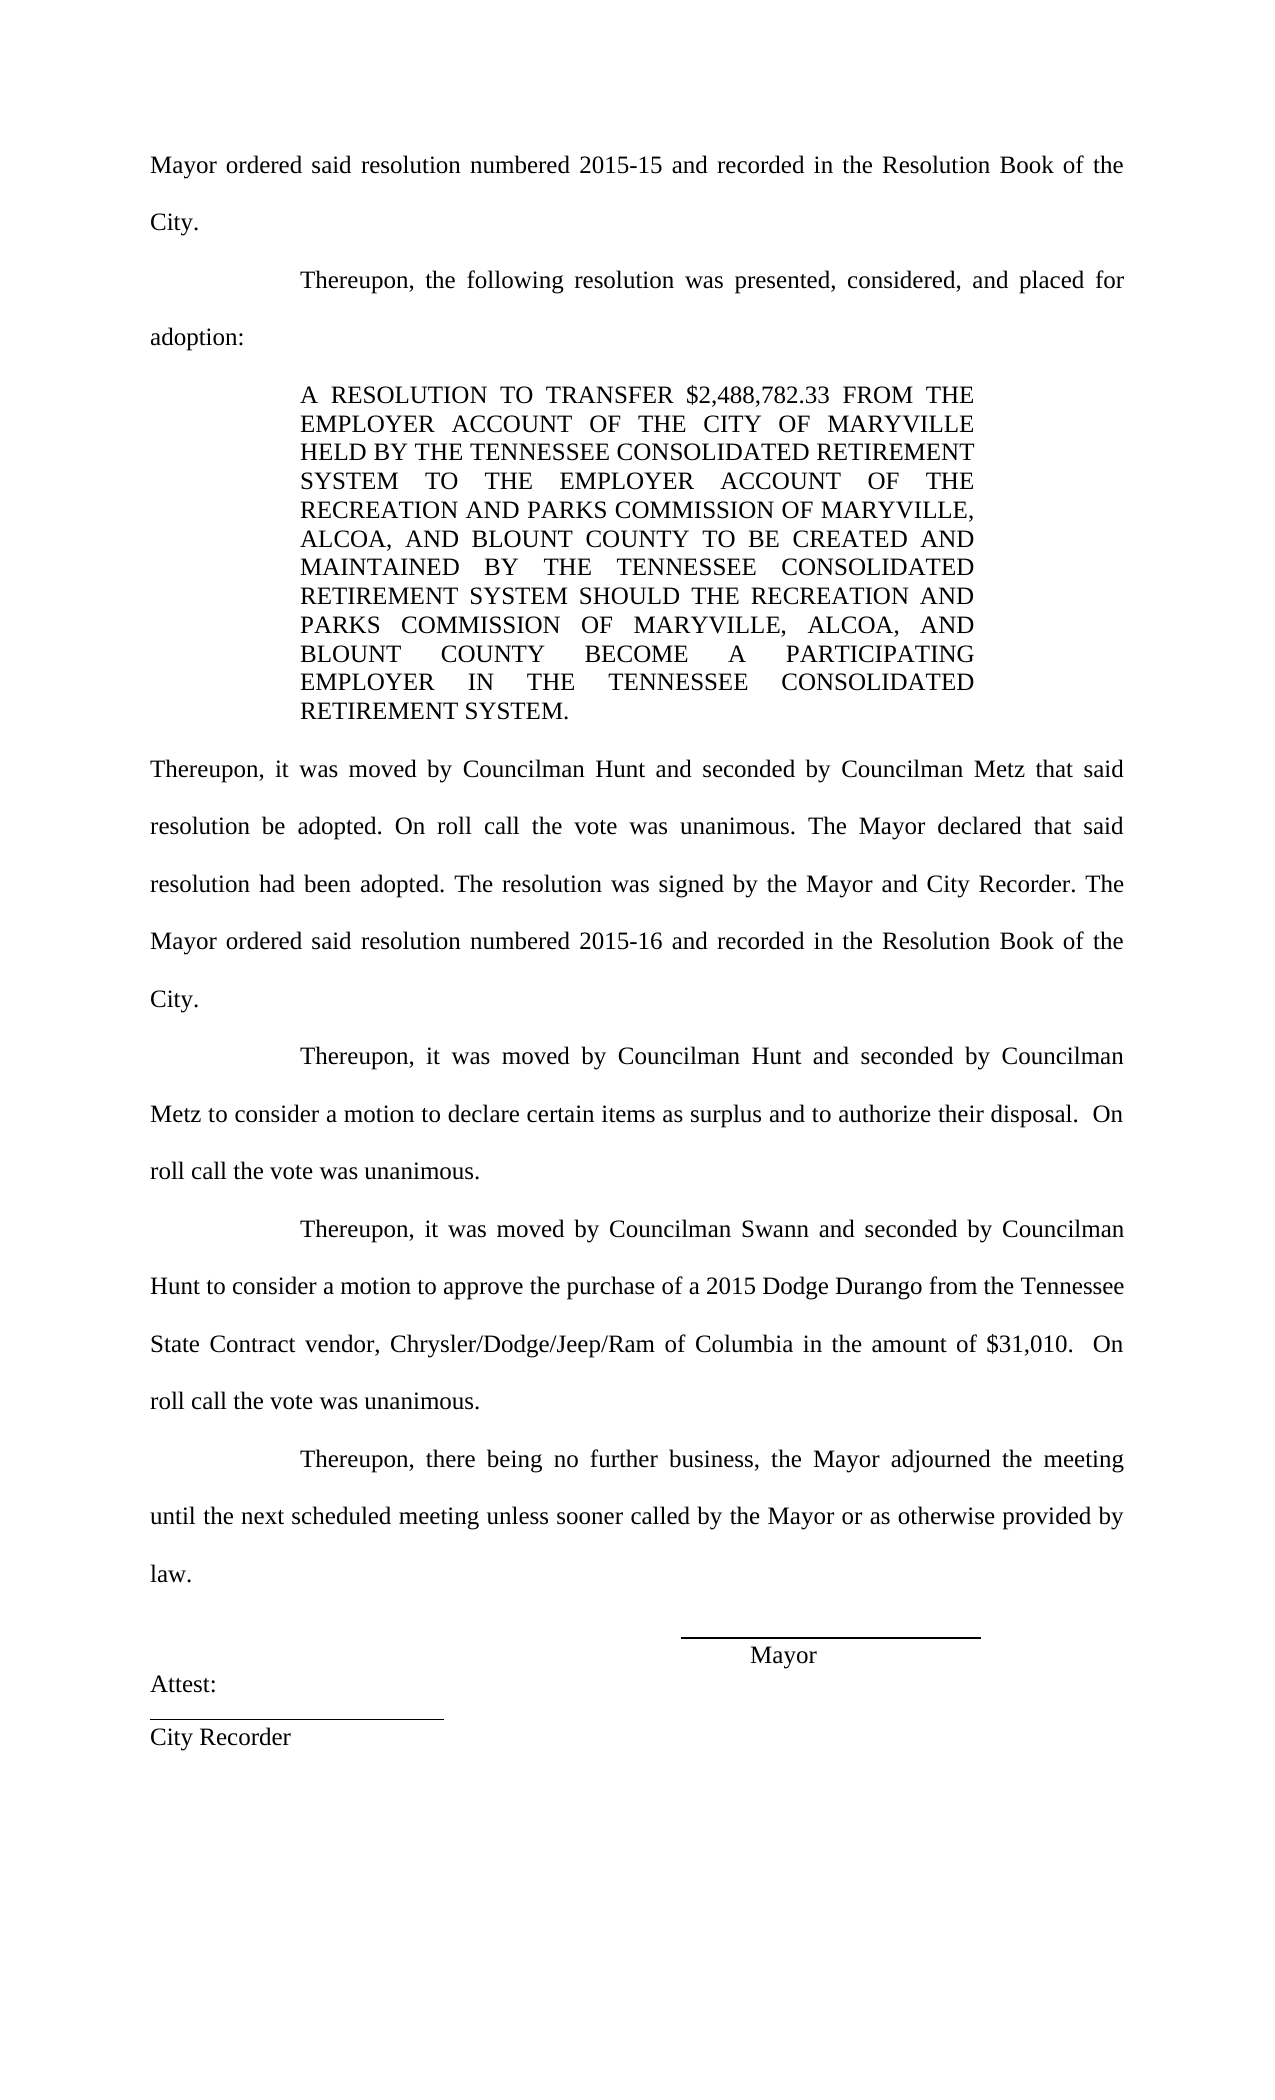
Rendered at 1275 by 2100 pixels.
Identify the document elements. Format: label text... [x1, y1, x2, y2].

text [150, 150, 1125, 236]
text Thereupon, the following resolution was presented, considered, and placed for adoption: [150, 265, 1125, 351]
text Attest: [150, 1669, 1125, 1698]
text Thereupon, it was moved by Councilman Hunt and seconded by Councilman Metz that said resolution be adopted. On roll call the vote was unanimous. The Mayor declared that said resolution had been adopted. The resolution was signed by the Mayor and City Recorder. The Mayor ordered said resolution numbered 2015-16 and recorded in the Resolution Book of the City. [150, 754, 1125, 1012]
text A RESOLUTION TO TRANSFER $2,488,782.33 FROM THE EMPLOYER ACCOUNT OF THE CITY OF MARYVILLE HELD BY THE TENNESSEE CONSOLIDATED RETIREMENT SYSTEM TO THE EMPLOYER ACCOUNT OF THE RECREATION AND PARKS COMMISSION OF MARYVILLE, ALCOA, AND BLOUNT COUNTY TO BE CREATED AND MAINTAINED BY THE TENNESSEE CONSOLIDATED RETIREMENT SYSTEM SHOULD THE RECREATION AND PARKS COMMISSION OF MARYVILLE, ALCOA, AND BLOUNT COUNTY BECOME A PARTICIPATING EMPLOYER IN THE TENNESSEE CONSOLIDATED RETIREMENT SYSTEM. [300, 380, 975, 725]
text Thereupon, it was moved by Councilman Hunt and seconded by Councilman Metz to consider a motion to declare certain items as surplus and to authorize their disposal. On roll call the vote was unanimous. [150, 1041, 1125, 1185]
subtitle City Recorder [150, 1722, 1125, 1751]
text Thereupon, it was moved by Councilman Swann and seconded by Councilman Hunt to consider a motion to approve the purchase of a 2015 Dodge Durango from the Tennessee State Contract vendor, Chrysler/Dodge/Jeep/Ram of Columbia in the amount of $31,010. On roll call the vote was unanimous. [150, 1214, 1125, 1415]
text Thereupon, there being no further business, the Mayor adjourned the meeting until the next scheduled meeting unless sooner called by the Mayor or as otherwise provided by law. [150, 1444, 1125, 1587]
text Mayor [150, 1616, 1125, 1669]
